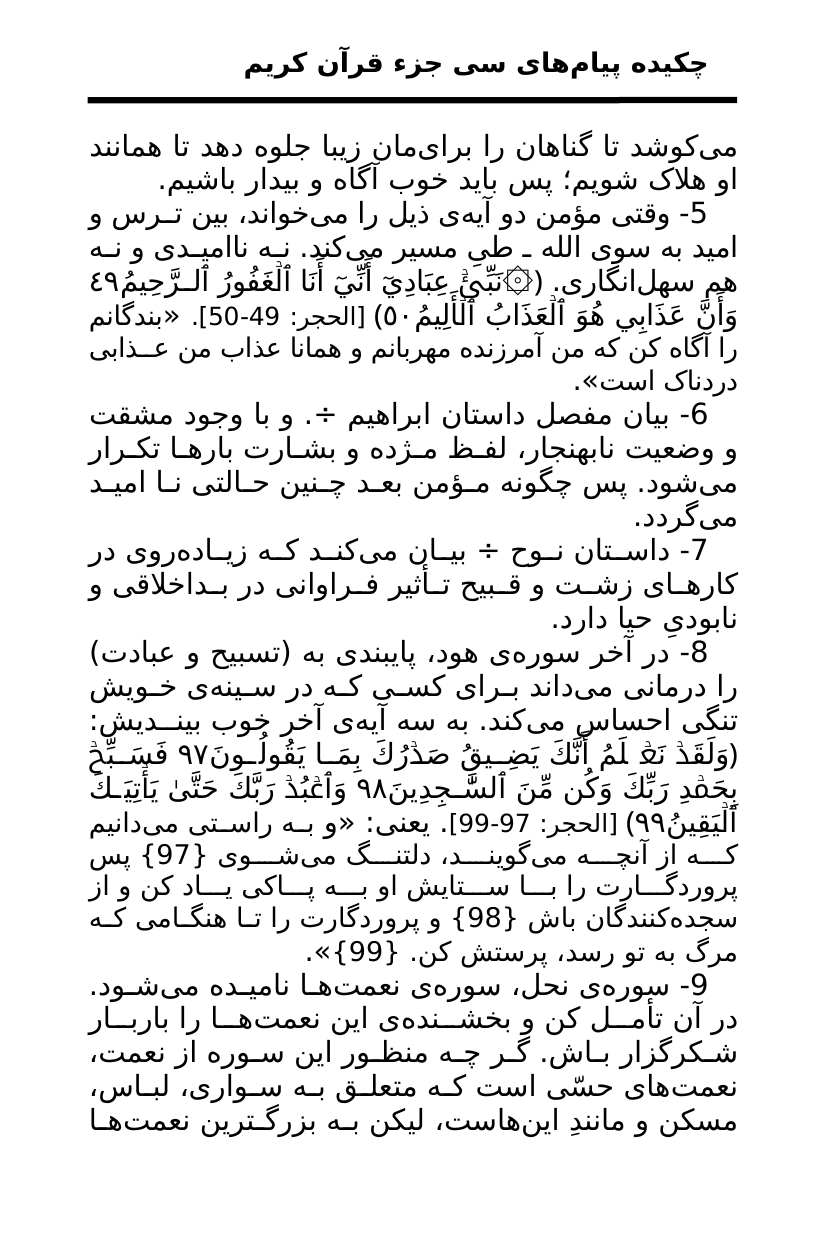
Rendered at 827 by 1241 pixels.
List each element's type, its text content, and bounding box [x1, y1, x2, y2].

text 7- داستان نوح ÷ بیان می‌کند که زیاده‌روی در کارهای زشت و قبیح تأثیر فراوانی در بداخلاقی و نابودیِ حیا دارد. [89, 533, 738, 635]
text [89, 129, 738, 196]
text 6- بیان مفصل داستان ابراهیم ÷. و با وجود مشقت و وضعیت نابهنجار، لفظ مژده و بشارت بار‌ها تکرار می‌شود. پس چگونه مؤمن بعد چنین حالتی نا امید می‌گردد. [89, 398, 738, 533]
text 5- وقتی مؤمن دو آیه‌ی ذیل را می‌خواند، بین ترس و امید به سوی الله ـ طیِ مسیر می‌کند. نه ناامیدی و نه هم سهل‌انگاری. ﴿۞نَبِّئۡ عِبَادِيٓ أَنِّيٓ أَنَا ٱلۡغَفُورُ ٱلرَّحِيمُ٤٩ وَأَنَّ عَذَابِي هُوَ ٱلۡعَذَابُ ٱلۡأَلِيمُ٥٠﴾ [الحجر: 49-50]. «بندگانم را آگاه کن که من آمرزنده مهربانم و همانا عذاب من عذابی دردناک است». [89, 196, 738, 398]
text 8- در آخر سوره‌ی هود، پایبندی به (تسبیح و عبادت) را درمانی می‌داند برای کسی که در سینه‌ی خویش تنگی احساس می‌کند. به سه آیه‌ی آخر خوب بیندیش: ﴿وَلَقَدۡ نَعۡلَمُ أَنَّكَ يَضِيقُ صَدۡرُكَ بِمَا يَقُولُونَ٩٧ فَسَبِّحۡ بِحَمۡدِ رَبِّكَ وَكُن مِّنَ ٱلسَّٰجِدِينَ٩٨ وَٱعۡبُدۡ رَبَّكَ حَتَّىٰ يَأۡتِيَكَ ٱلۡيَقِينُ٩٩﴾ [الحجر: 97-99]. یعنی: «و به راستى مى‌دانیم که از آنچه مى‌گویند، دلتنگ مى‌شوى {97} پس پروردگارت را با ستایش او به پاکى یاد کن و از سجده‌کنندگان باش {98} و پروردگارت را تا هنگامى که مرگ به تو رسد، پرستش کن. {99}». [89, 635, 738, 968]
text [89, 968, 738, 1138]
